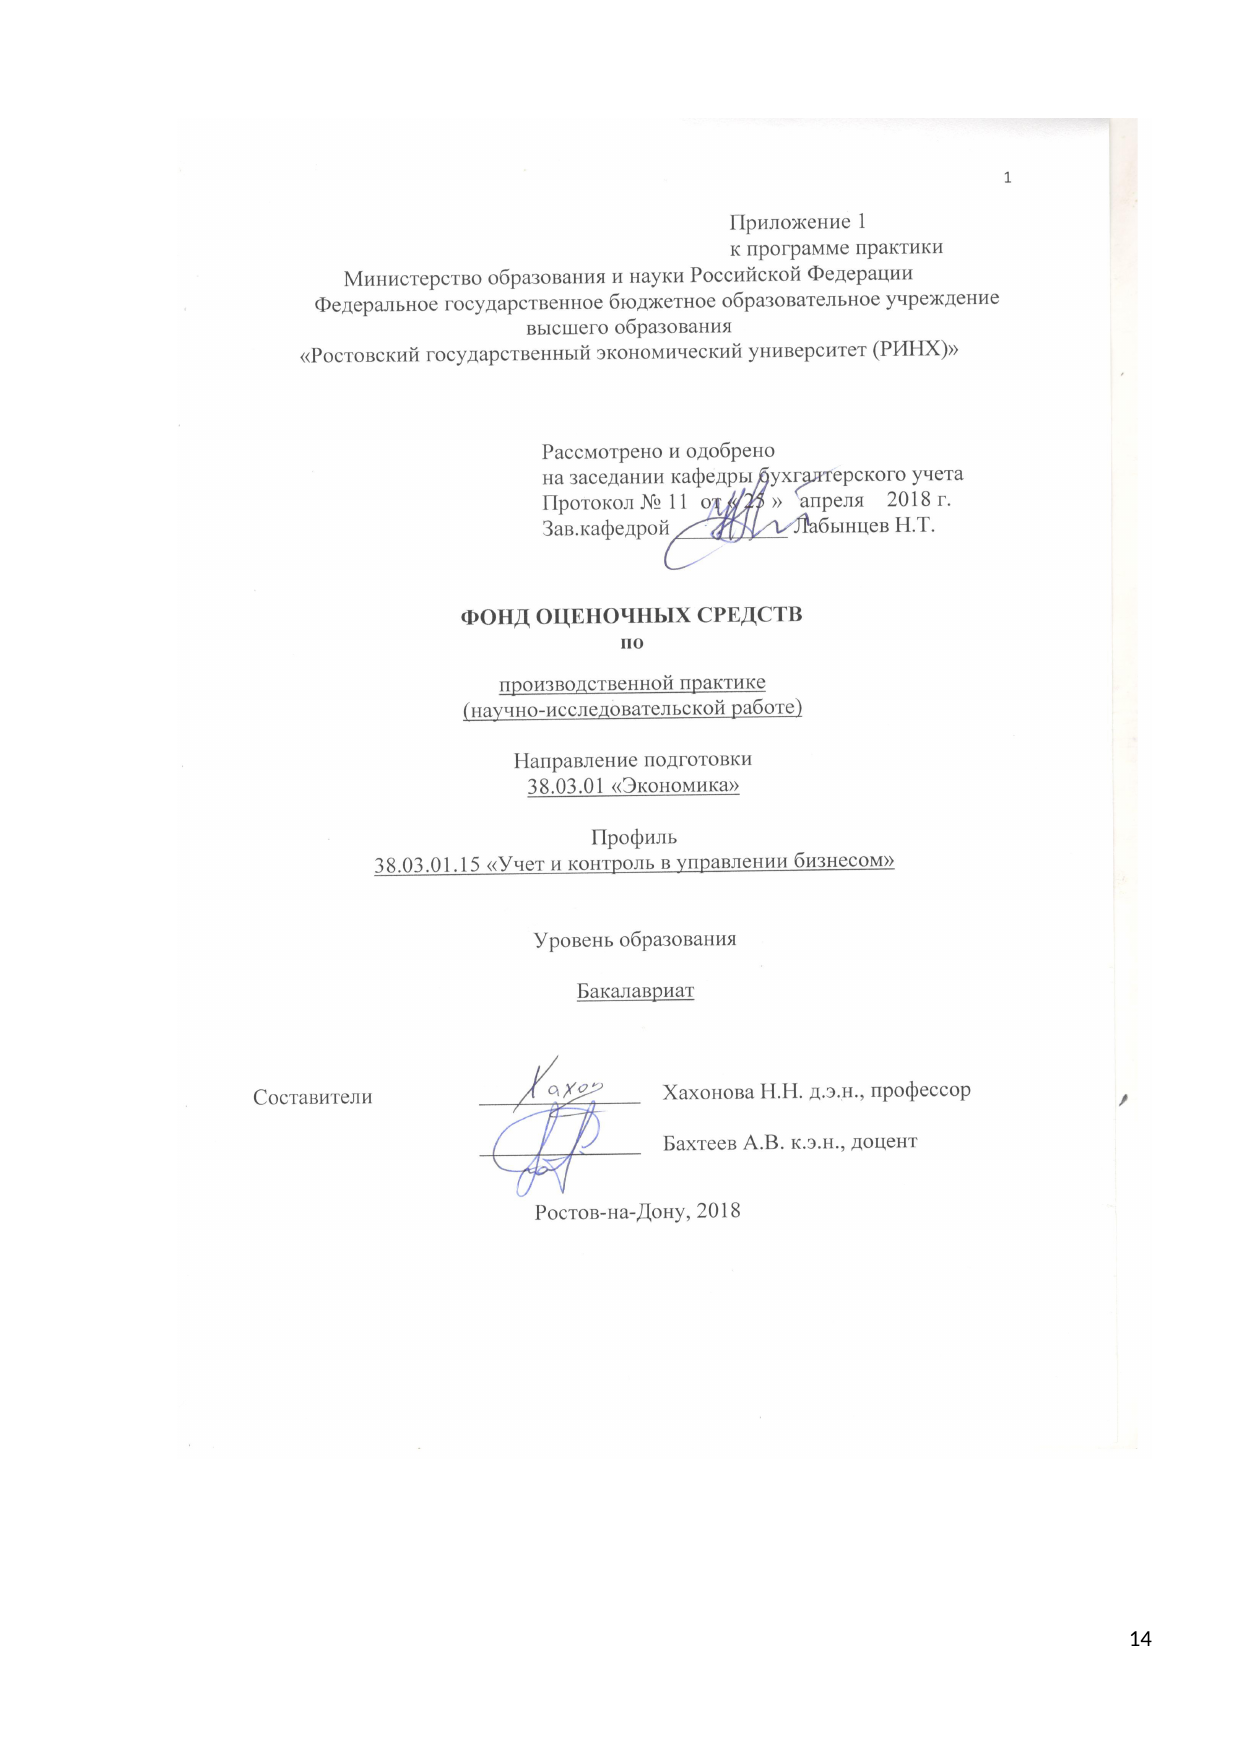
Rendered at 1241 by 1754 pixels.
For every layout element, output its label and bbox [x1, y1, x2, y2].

picture [177, 118, 1152, 1459]
